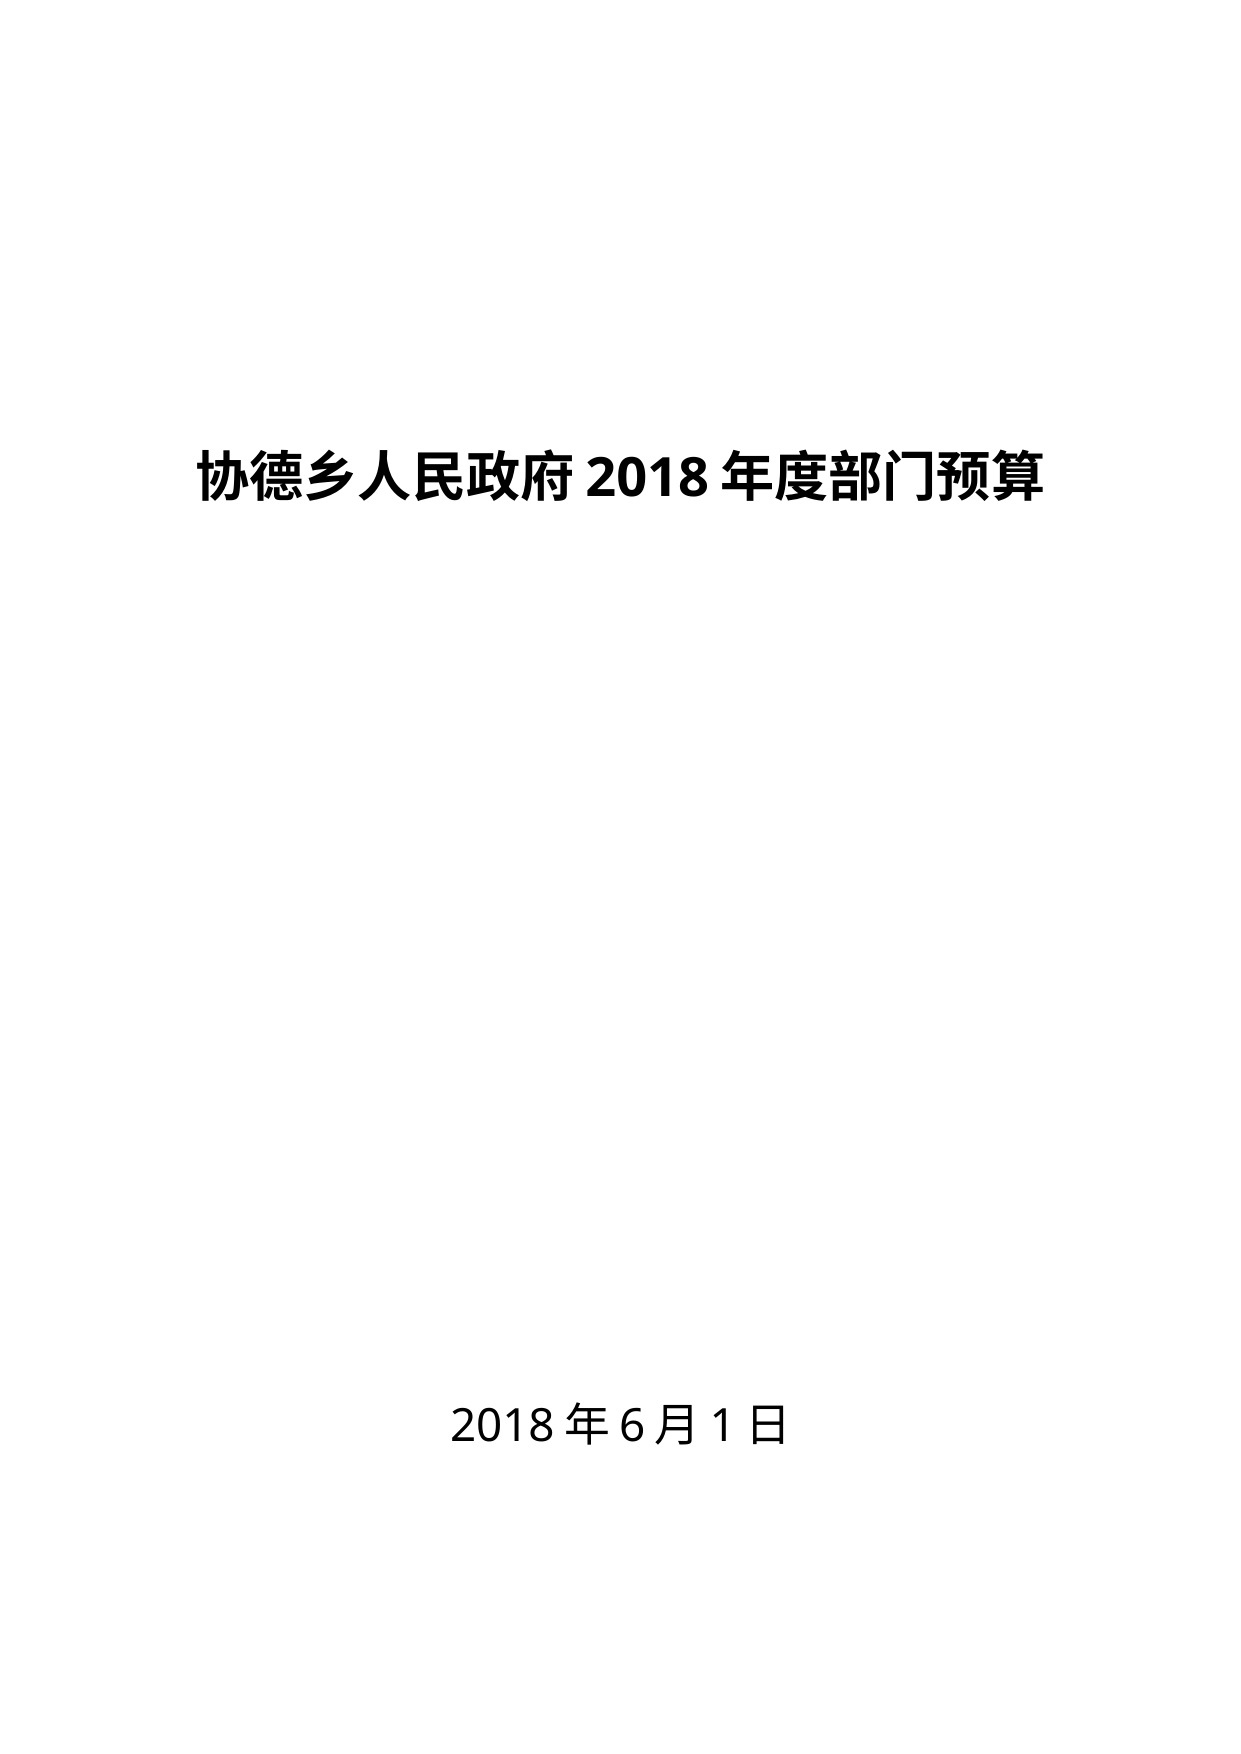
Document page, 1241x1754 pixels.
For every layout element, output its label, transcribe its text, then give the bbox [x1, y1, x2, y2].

text 协德乡人民政府2018年度部门预算 [187, 434, 1053, 512]
text 2018年6月1日 [187, 1388, 1053, 1455]
